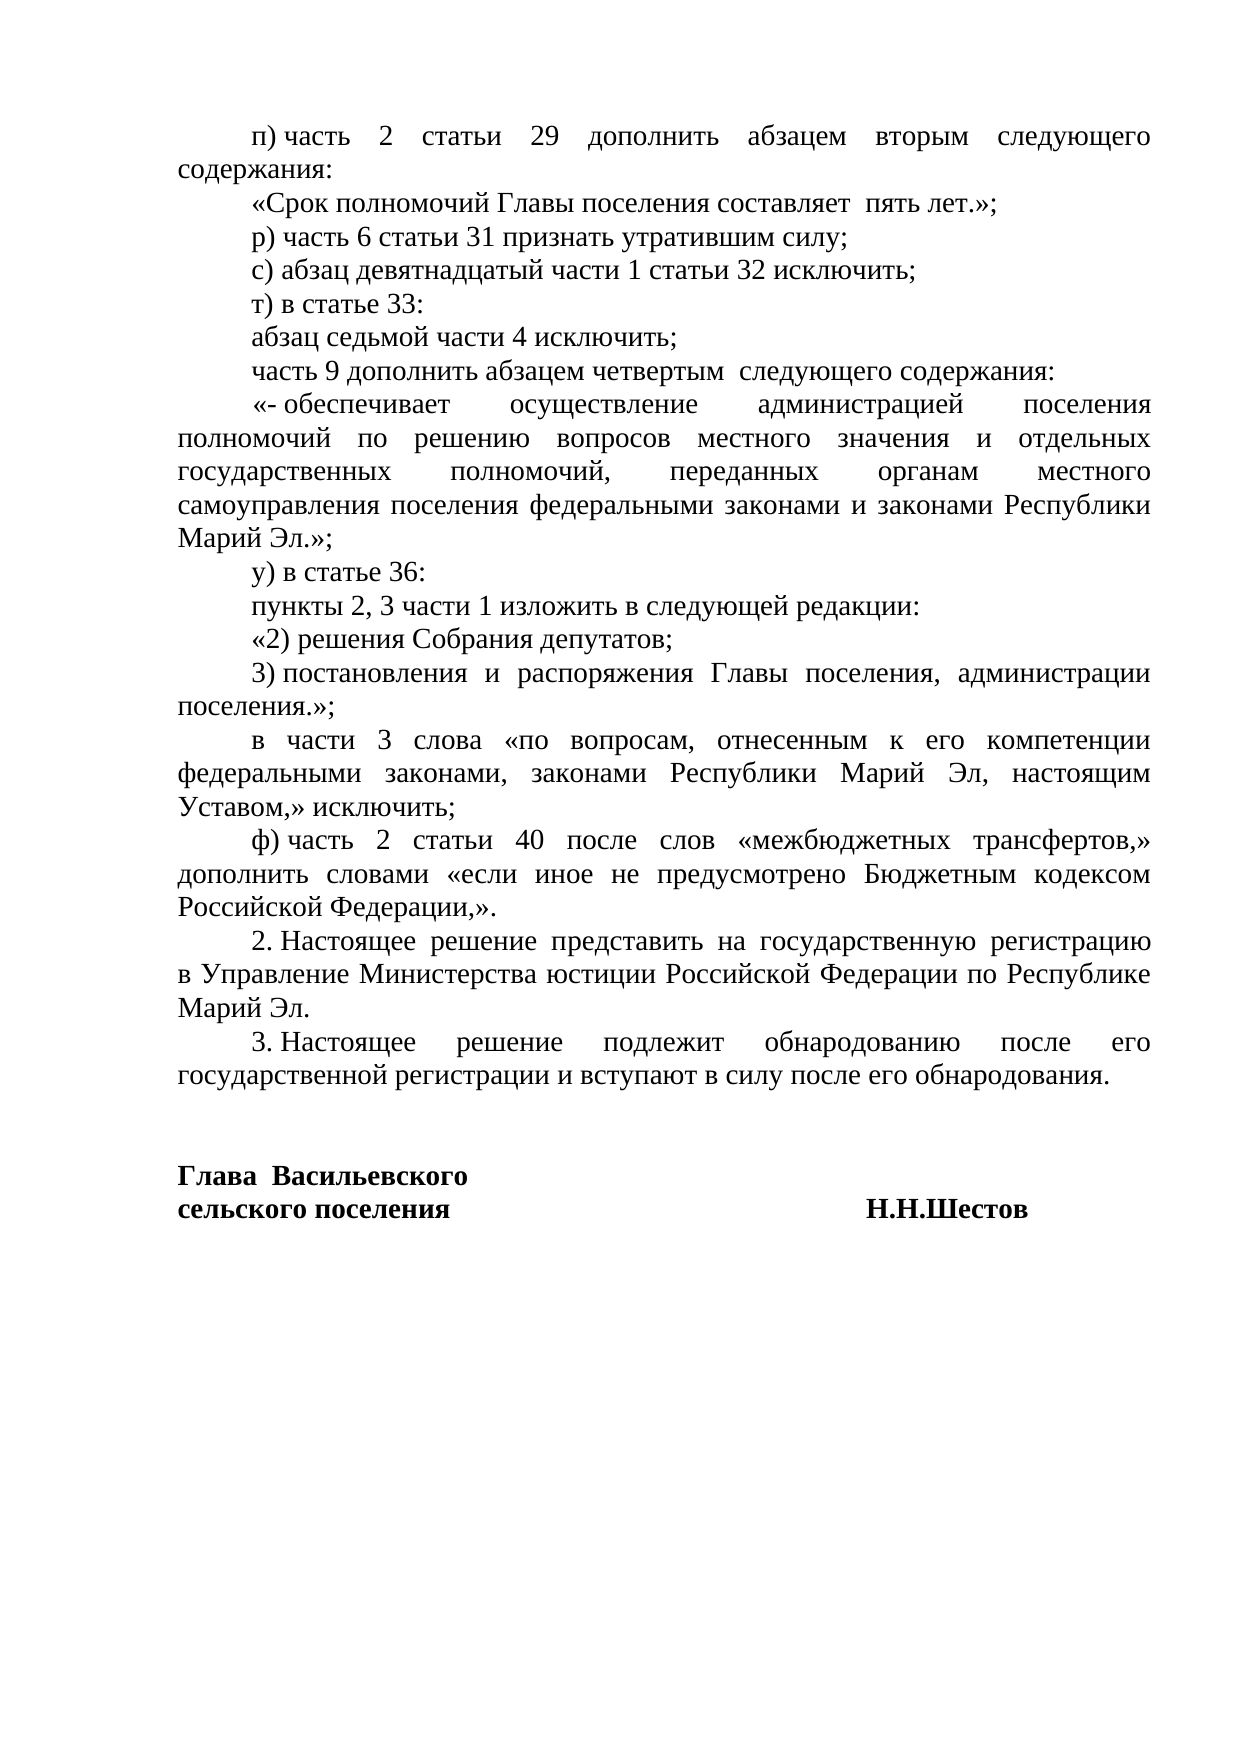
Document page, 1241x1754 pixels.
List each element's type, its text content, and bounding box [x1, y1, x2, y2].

text 2. Настоящее решение представить на государственную регистрацию в Управление Министерства юстиции Российской Федерации по Республике Марий Эл. [177, 923, 1152, 1024]
text абзац седьмой части 4 исключить; [177, 319, 1152, 353]
text в части 3 слова «по вопросам, отнесенным к его компетенции федеральными законами, законами Республики Марий Эл, настоящим Уставом,» исключить; [177, 722, 1152, 822]
text 3) постановления и распоряжения Главы поселения, администрации поселения.»; [177, 655, 1152, 722]
text «2) решения Собрания депутатов; [177, 621, 1152, 655]
text р) часть 6 статьи 31 признать утратившим силу; [177, 219, 1152, 252]
text п) часть 2 статьи 29 дополнить абзацем вторым следующего содержания: [177, 118, 1152, 185]
text сельского поселения Н.Н.Шестов [177, 1191, 1152, 1225]
text «Срок полномочий Главы поселения составляет пять лет.»; [177, 185, 1152, 219]
text часть 9 дополнить абзацем четвертым следующего содержания: [177, 353, 1152, 386]
text т) в статье 33: [177, 286, 1152, 319]
text у) в статье 36: [177, 554, 1152, 588]
text с) абзац девятнадцатый части 1 статьи 32 исключить; [177, 252, 1152, 286]
text «- обеспечивает осуществление администрацией поселения полномочий по решению вопросов местного значения и отдельных государственных полномочий, переданных органам местного самоуправления поселения федеральными законами и законами Республики Марий Эл.»; [177, 386, 1152, 554]
text ф) часть 2 статьи 40 после слов «межбюджетных трансфертов,» дополнить словами «если иное не предусмотрено Бюджетным кодексом Российской Федерации,». [177, 822, 1152, 923]
text Глава Васильевского [177, 1158, 1152, 1191]
text пункты 2, 3 части 1 изложить в следующей редакции: [177, 588, 1152, 621]
text 3. Настоящее решение подлежит обнародованию после его государственной регистрации и вступают в силу после его обнародования. [177, 1024, 1152, 1091]
